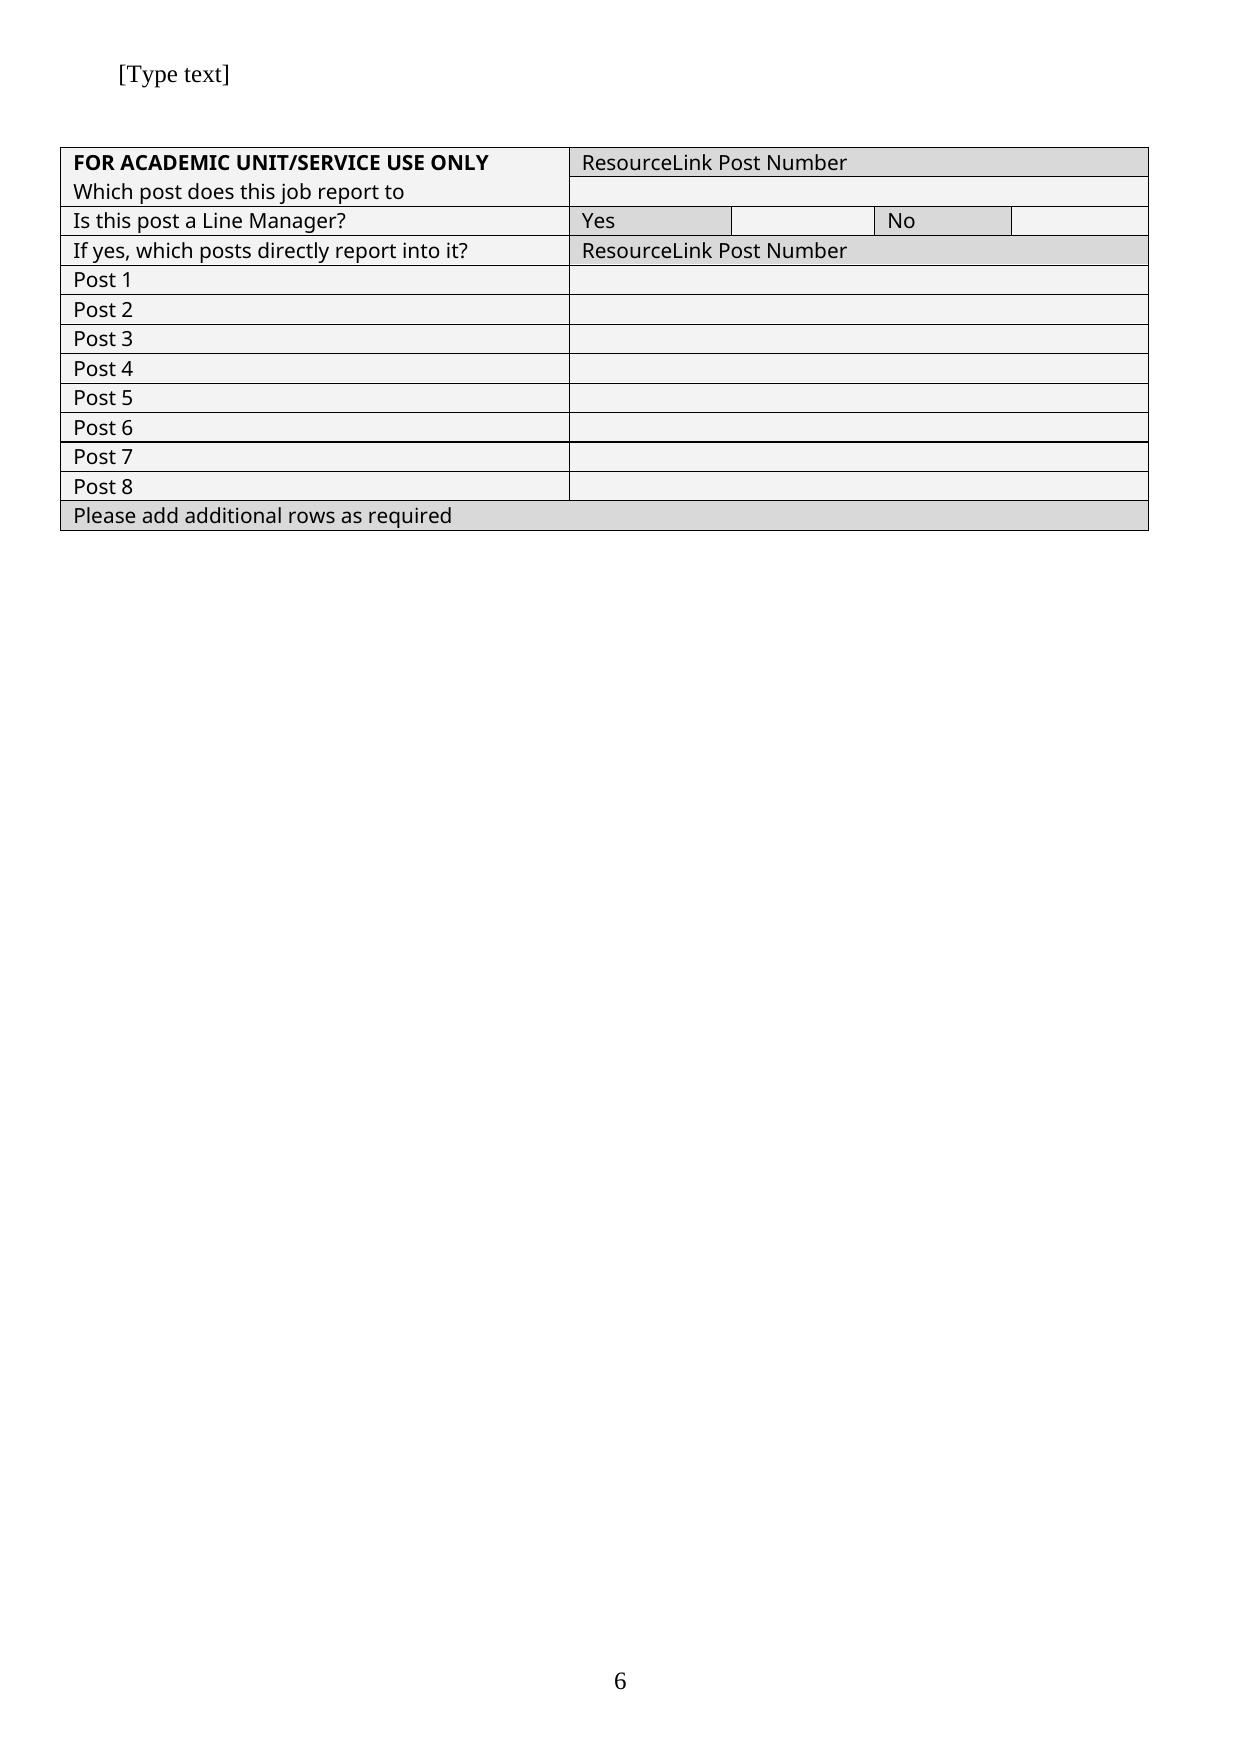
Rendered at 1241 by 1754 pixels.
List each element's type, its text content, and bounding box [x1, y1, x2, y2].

table_cell [570, 443, 1148, 471]
table_cell Post 7 [61, 443, 569, 471]
table_cell Is this post a Line Manager? [61, 207, 569, 235]
table_cell Post 3 [61, 325, 569, 353]
table_cell Please add additional rows as required [61, 501, 1148, 530]
table_cell Post 4 [61, 354, 569, 382]
table_header FOR ACADEMIC UNIT/SERVICE USE ONLY [61, 148, 569, 176]
table_cell Post 2 [61, 295, 569, 323]
table_cell [570, 325, 1148, 353]
table_cell Post 1 [61, 266, 569, 294]
table_cell [570, 472, 1148, 500]
table_cell [570, 295, 1148, 323]
table_cell If yes, which posts directly report into it? [61, 236, 569, 264]
table_header ResourceLink Post Number [570, 148, 1148, 176]
table_cell No [875, 207, 1011, 235]
table_cell [570, 384, 1148, 412]
table_cell [570, 266, 1148, 294]
table_cell [1012, 207, 1148, 235]
table_cell [570, 177, 1148, 206]
table_cell Post 6 [61, 413, 569, 441]
table_cell Yes [570, 207, 731, 235]
table_cell [570, 354, 1148, 382]
table_cell Post 8 [61, 472, 569, 500]
table_cell Post 5 [61, 384, 569, 412]
table_cell [732, 207, 874, 235]
table_cell ResourceLink Post Number [570, 236, 1148, 264]
table_cell [570, 413, 1148, 441]
table_cell Which post does this job report to [61, 176, 569, 206]
